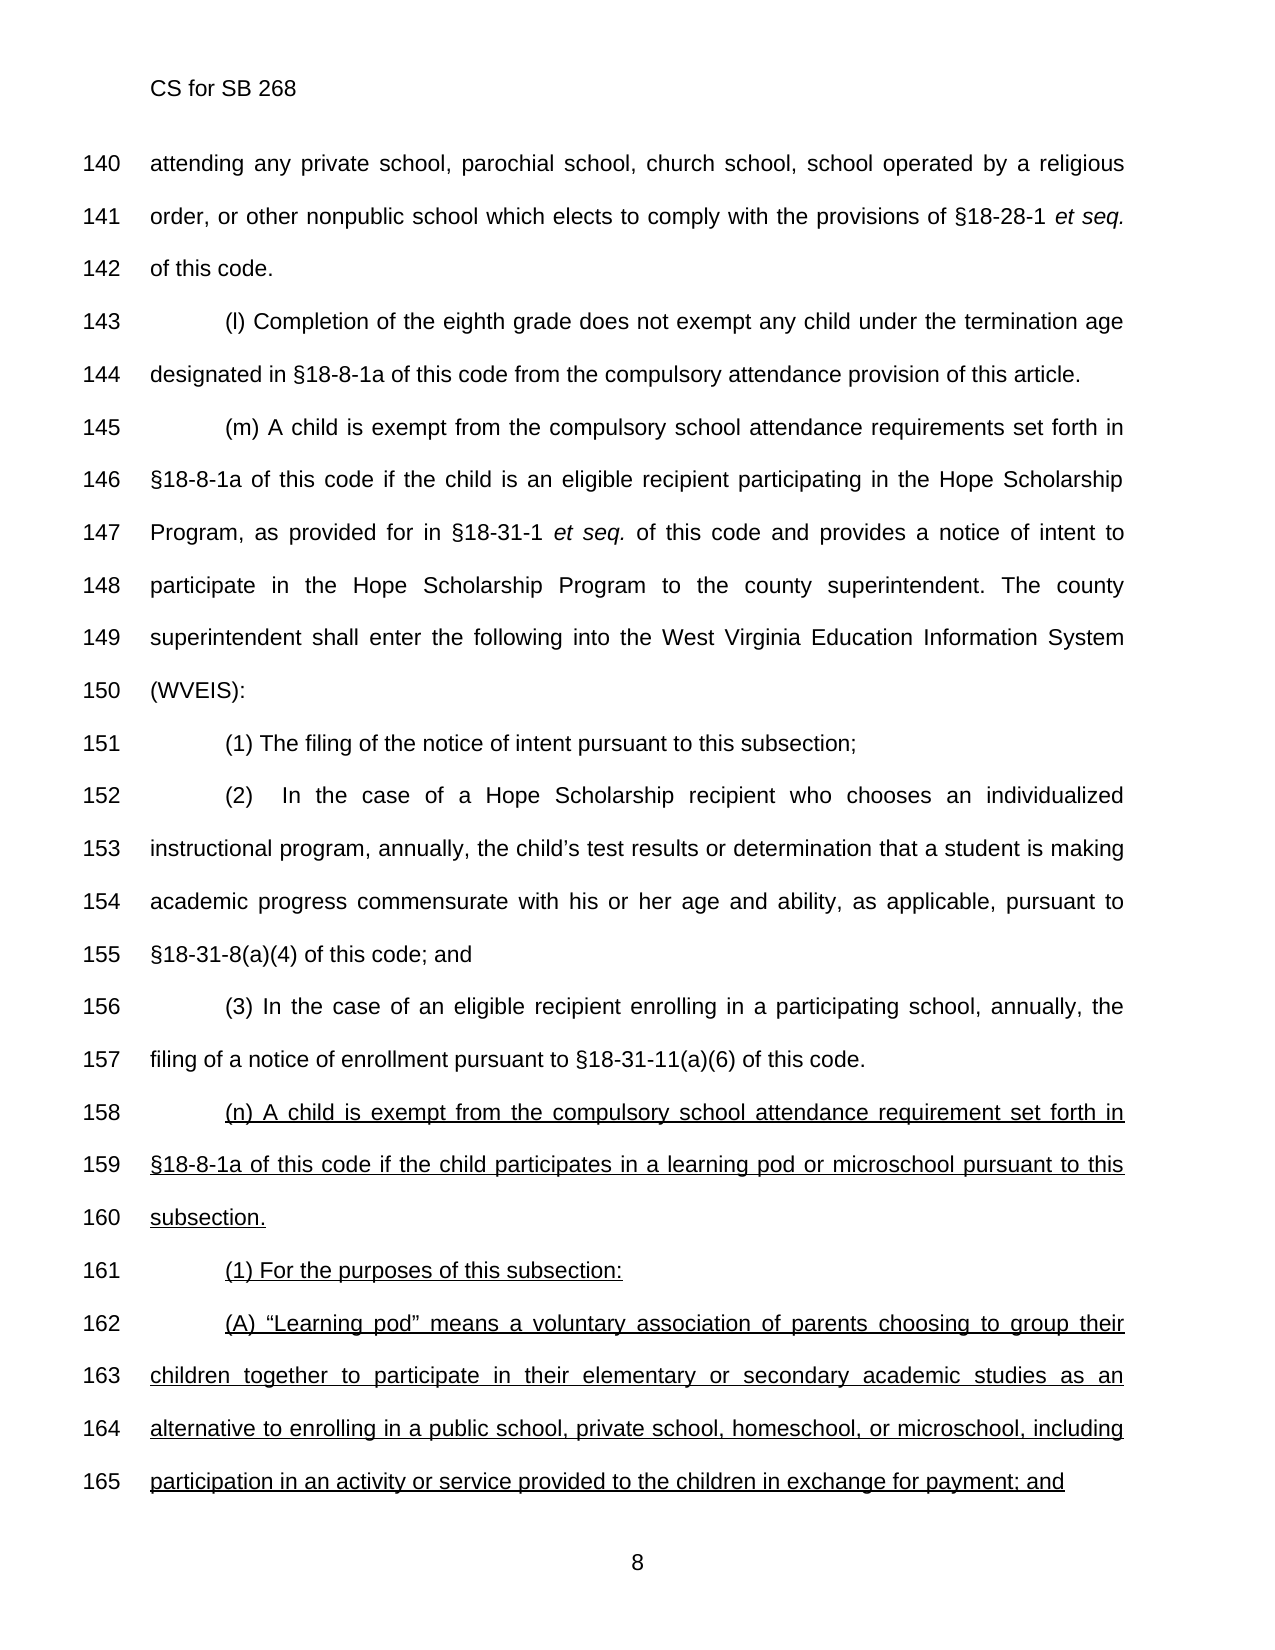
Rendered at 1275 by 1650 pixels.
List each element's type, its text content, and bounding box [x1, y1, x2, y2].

text (m) A child is exempt from the compulsory school attendance requirements set forth in §18-8-1a of this code if the child is an eligible recipient participating in the Hope Scholarship Program, as provided for in §18-31-1 et seq. of this code and provides a notice of intent to participate in the Hope Scholarship Program to the county superintendent. The county superintendent shall enter the following into the West Virginia Education Information System (WVEIS): [150, 413, 1125, 703]
text (A) “Learning pod” means a voluntary association of parents choosing to group their children together to participate in their elementary or secondary academic studies as an alternative to enrolling in a public school, private school, homeschool, or microschool, including participation in an activity or service provided to the children in exchange for payment; and [150, 1309, 1125, 1494]
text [150, 150, 1125, 282]
text (2) In the case of a Hope Scholarship recipient who chooses an individualized instructional program, annually, the child’s test results or determination that a student is making academic progress commensurate with his or her age and ability, as applicable, pursuant to §18-31-8(a)(4) of this code; and [150, 782, 1125, 967]
text (n) A child is exempt from the compulsory school attendance requirement set forth in §18-8-1a of this code if the child participates in a learning pod or microschool pursuant to this subsection. [150, 1175, 1125, 1231]
text (n) A child is exempt from the compulsory school attendance requirement set forth in §18-8-1a of this code if the child participates in a learning pod or microschool pursuant to this subsection. [150, 1099, 1125, 1174]
text (1) For the purposes of this subsection: [150, 1257, 1125, 1283]
text (1) The filing of the notice of intent pursuant to this subsection; [150, 730, 1125, 756]
text (3) In the case of an eligible recipient enrolling in a participating school, annually, the filing of a notice of enrollment pursuant to §18-31-11(a)(6) of this code. [150, 993, 1125, 1072]
text (l) Completion of the eighth grade does not exempt any child under the termination age designated in §18-8-1a of this code from the compulsory attendance provision of this article. [150, 308, 1125, 387]
